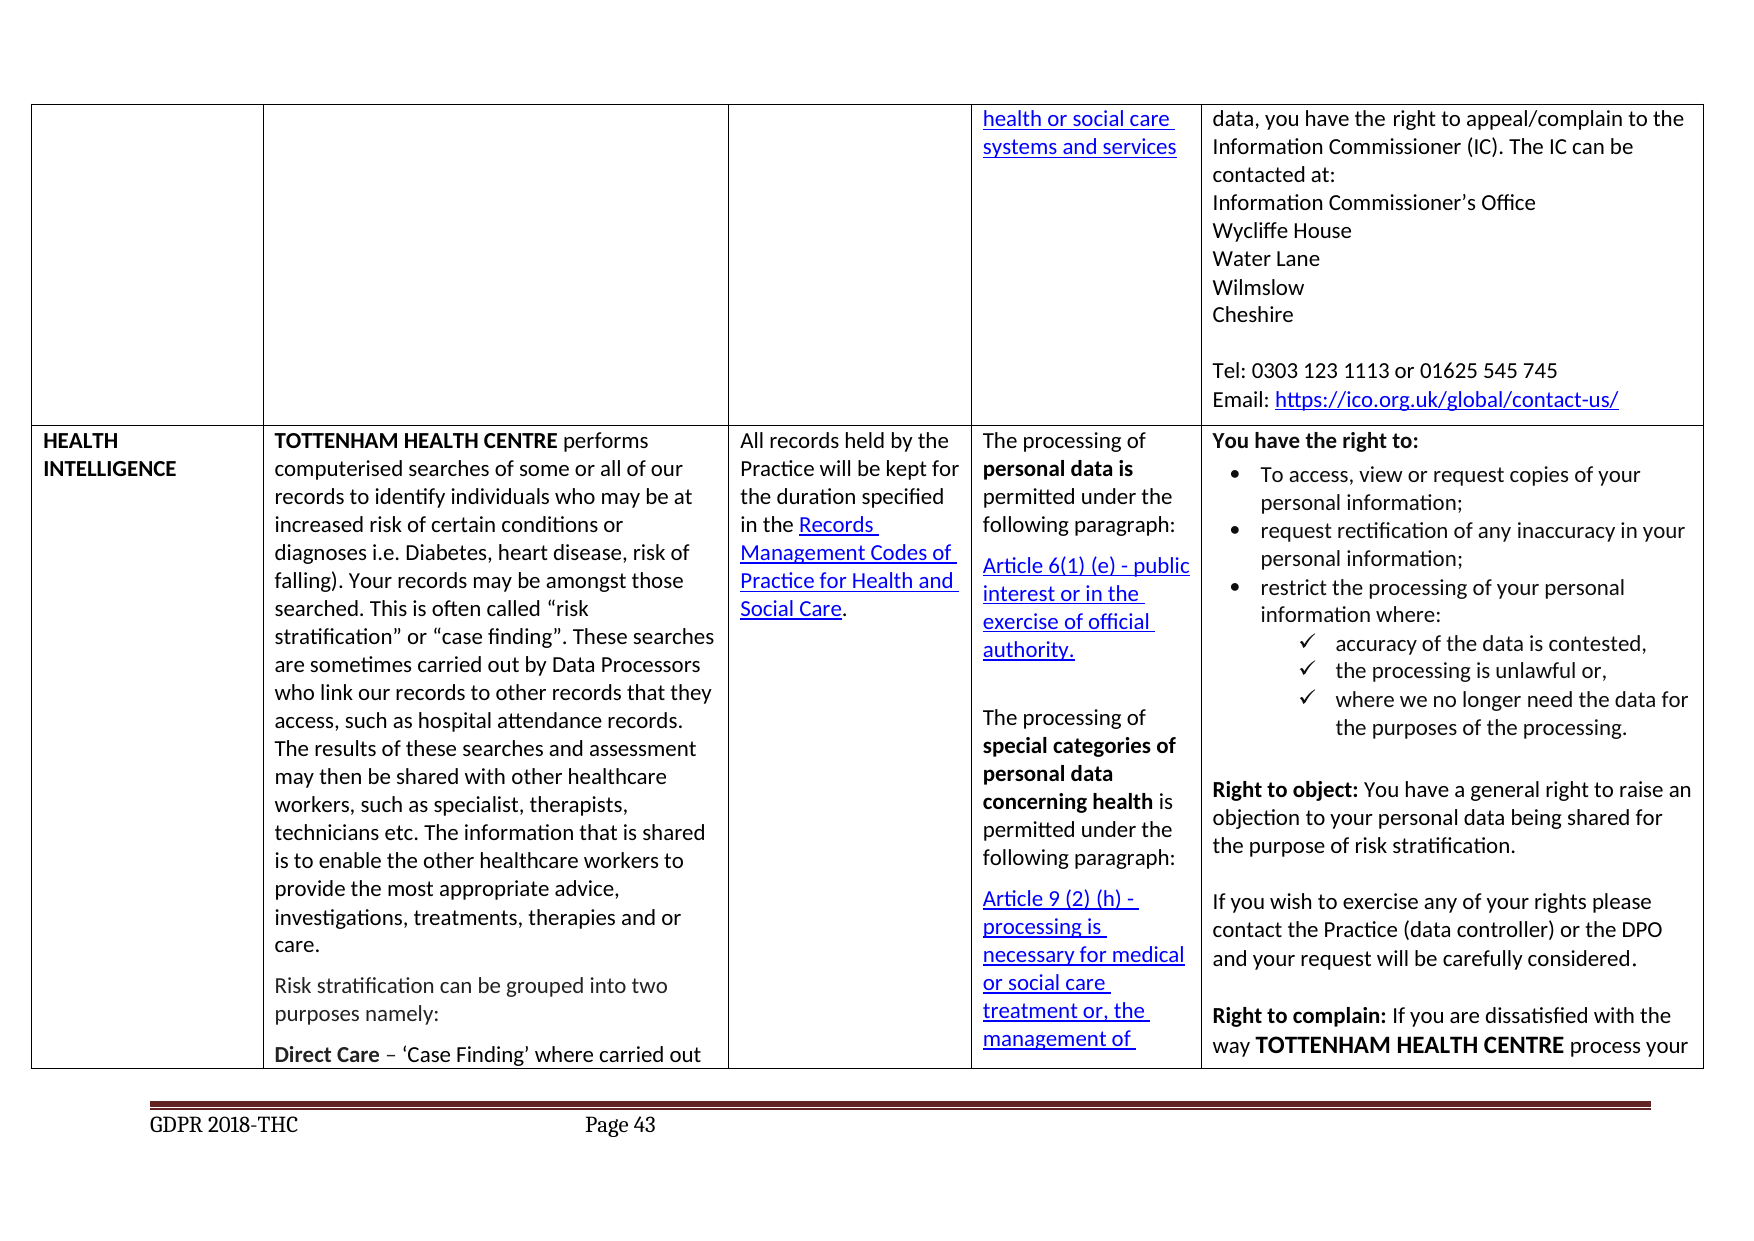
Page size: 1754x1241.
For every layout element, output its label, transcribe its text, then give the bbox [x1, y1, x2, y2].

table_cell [264, 105, 728, 425]
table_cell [729, 105, 971, 425]
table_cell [264, 426, 728, 1068]
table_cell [972, 105, 1201, 425]
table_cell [972, 426, 1201, 1068]
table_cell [1202, 426, 1703, 1068]
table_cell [729, 426, 971, 1068]
table_cell HEALTH INTELLIGENCE [32, 426, 263, 1068]
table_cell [1202, 105, 1703, 425]
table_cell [32, 105, 263, 425]
